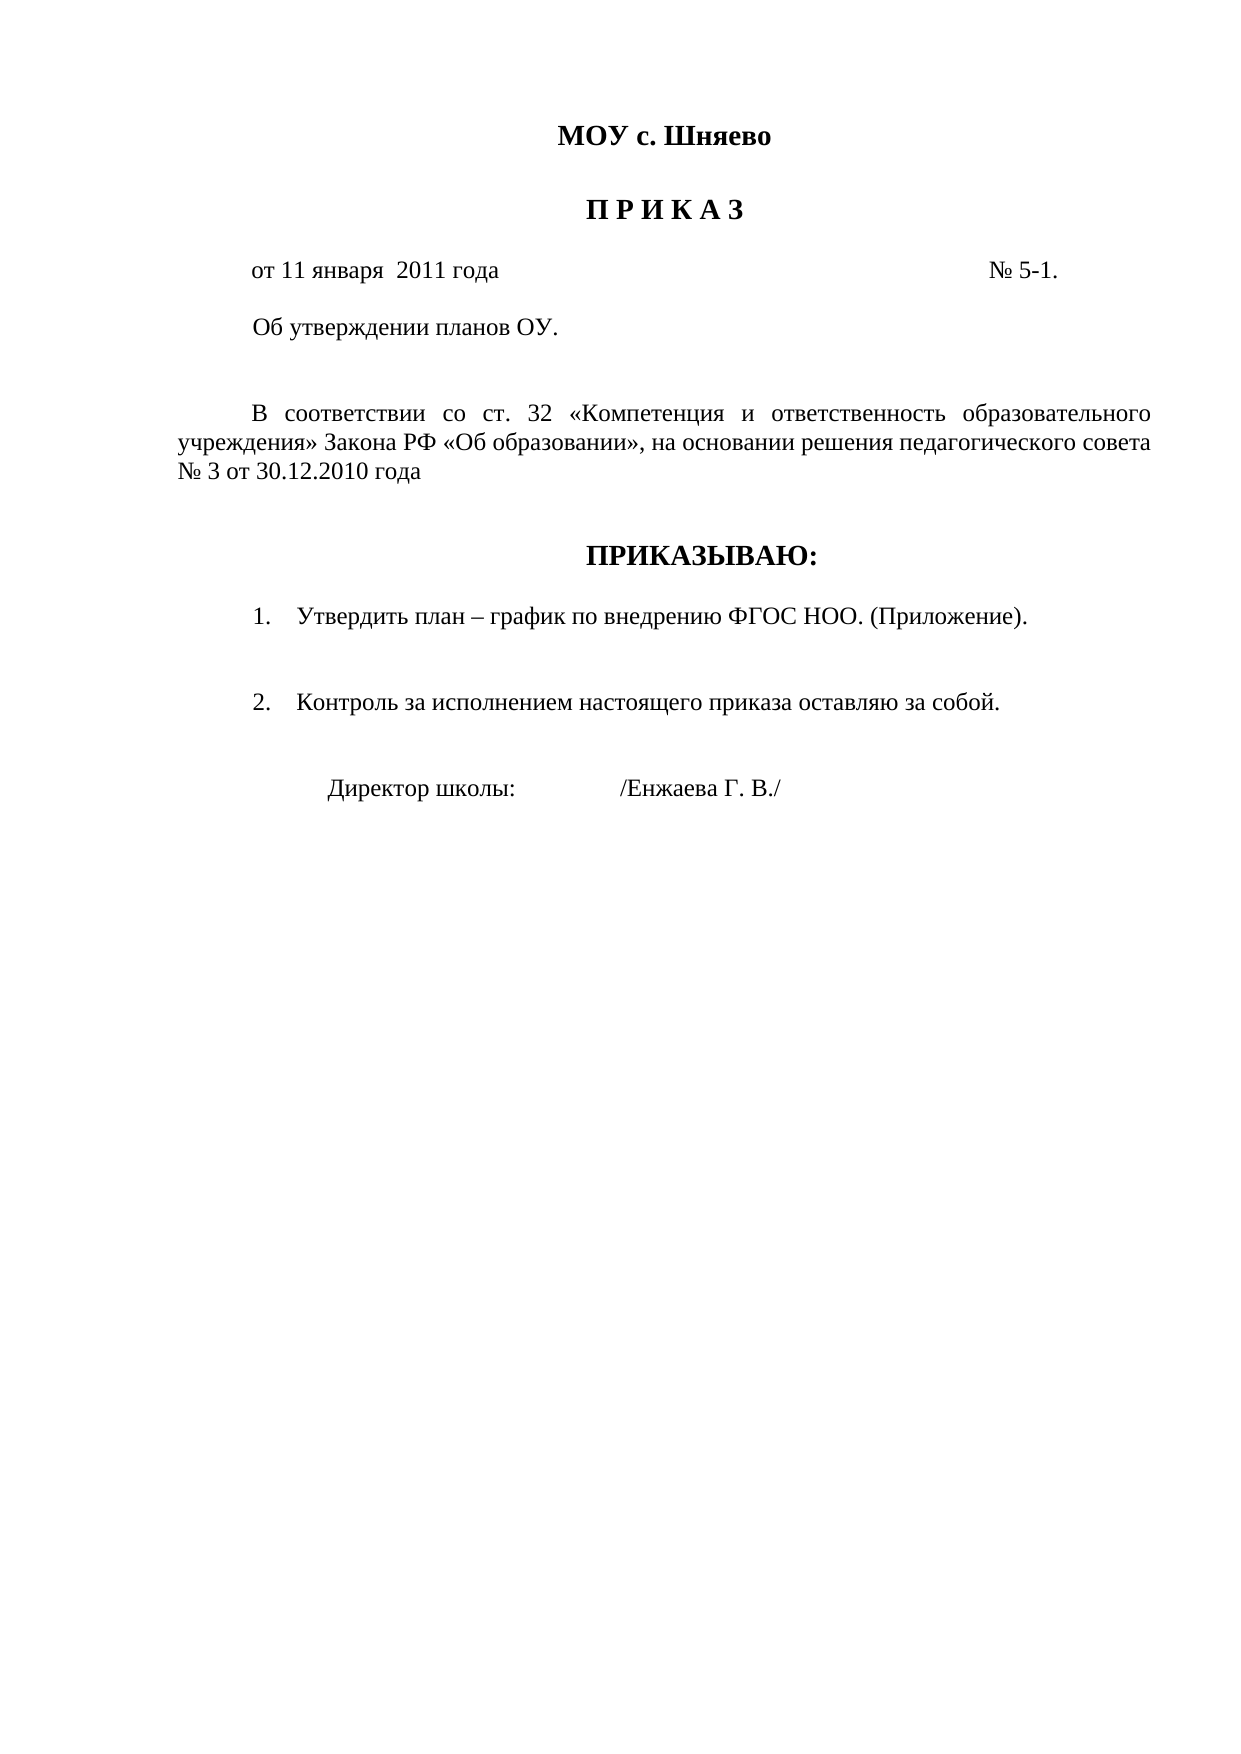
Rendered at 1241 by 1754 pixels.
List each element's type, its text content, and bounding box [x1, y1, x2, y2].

text Об утверждении планов ОУ. [177, 312, 1152, 341]
text Директор школы: /Енжаева Г. В./ [252, 773, 1152, 802]
text от 11 января 2011 года № 5-1. [177, 255, 1152, 312]
text ПРИКАЗЫВАЮ: [252, 538, 1152, 572]
text В соответствии со ст. 32 «Компетенция и ответственность образовательного учреждения» Закона РФ «Об образовании», на основании решения педагогического совета № 3 от 30.12.2010 года [177, 398, 1152, 485]
text П Р И К А З [177, 192, 1152, 226]
list Контроль за исполнением настоящего приказа оставляю за собой. [252, 687, 1152, 716]
list Утвердить план – график по внедрению ФГОС НОО. (Приложение). [252, 601, 1152, 629]
text МОУ с. Шняево [177, 118, 1152, 152]
